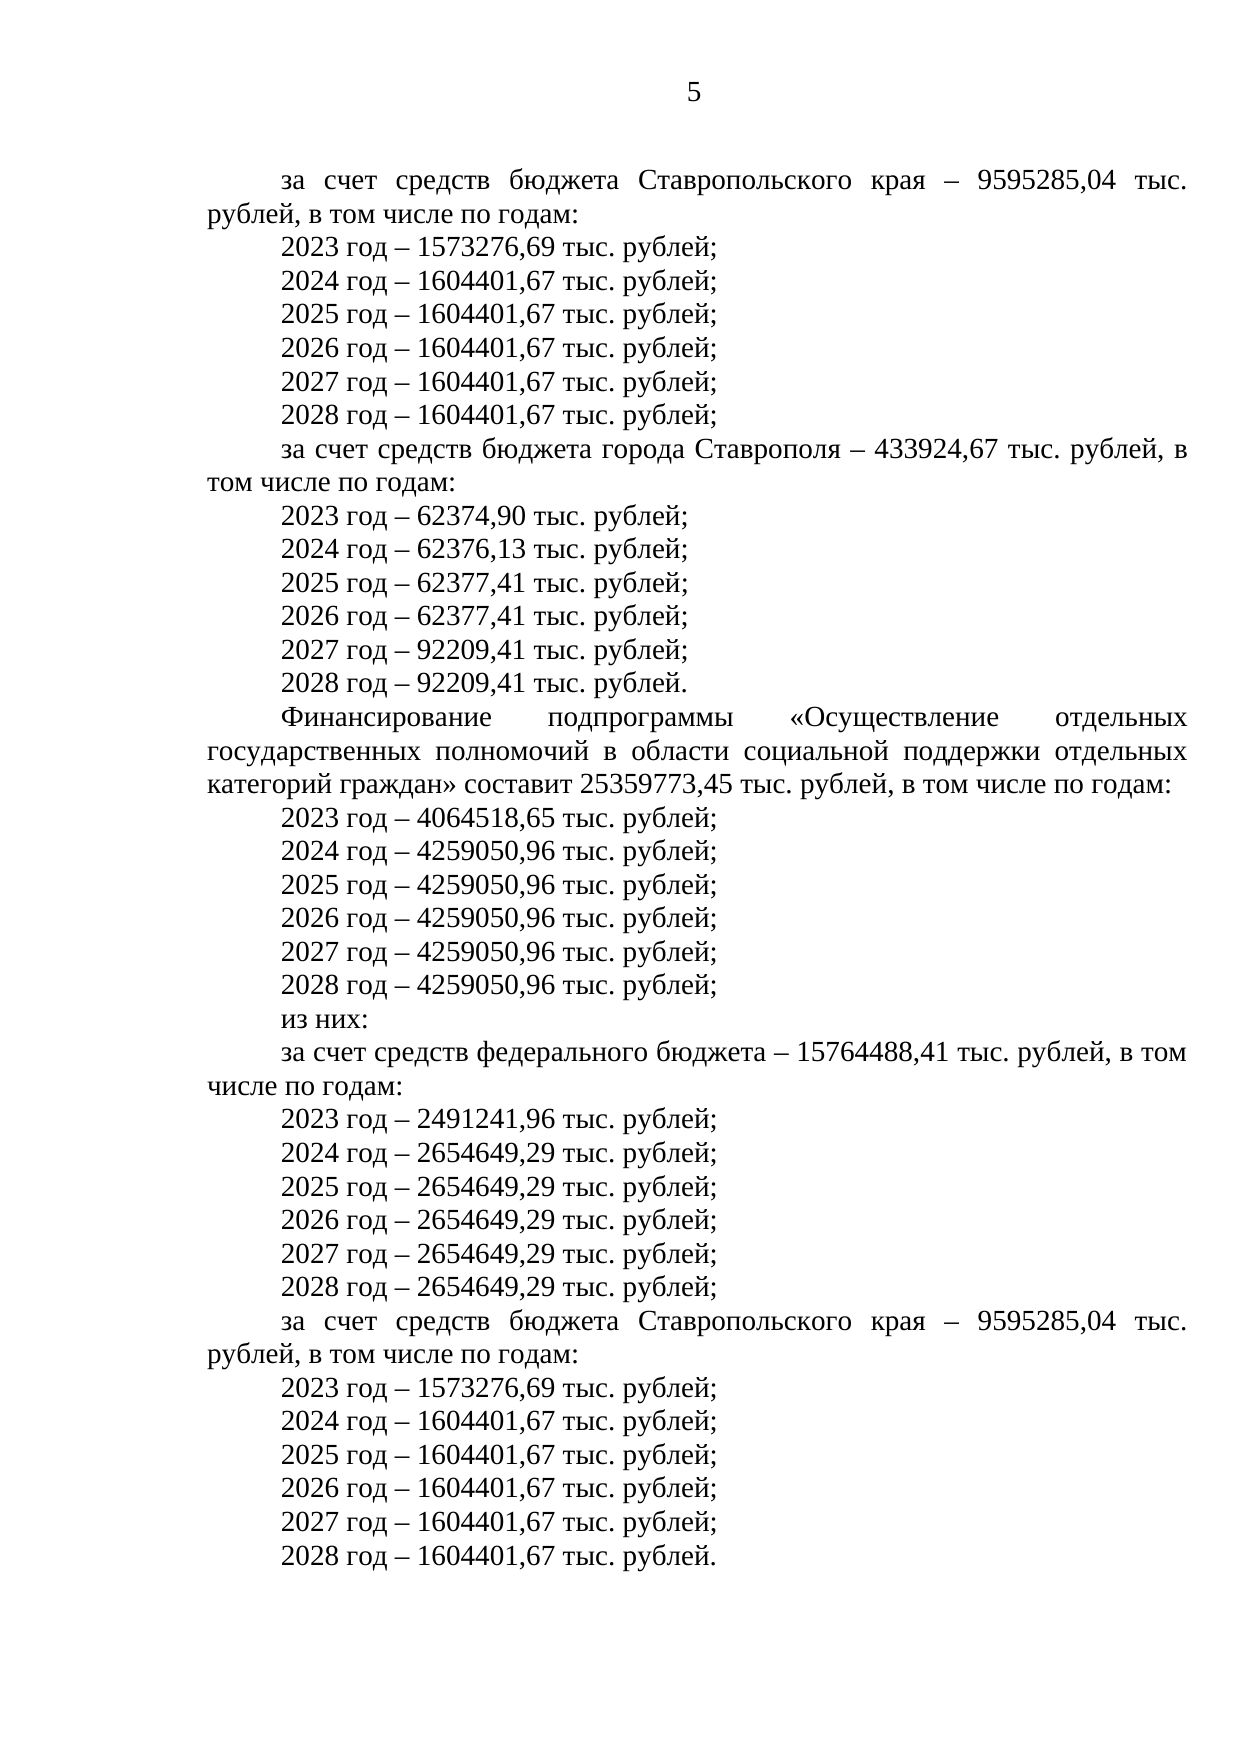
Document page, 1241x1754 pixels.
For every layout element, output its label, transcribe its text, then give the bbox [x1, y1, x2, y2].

list за счет средств бюджета Ставропольского края – 9595285,04 тыс. рублей, в том числе по годам: [207, 162, 1188, 229]
list 2027 год – 4259050,96 тыс. рублей; [207, 934, 1188, 967]
list 2028 год – 2654649,29 тыс. рублей; [207, 1269, 1188, 1303]
list 2024 год – 2654649,29 тыс. рублей; [207, 1135, 1188, 1169]
list 2024 год – 1604401,67 тыс. рублей; [207, 1403, 1188, 1437]
list 2026 год – 2654649,29 тыс. рублей; [207, 1202, 1188, 1236]
list 2028 год – 1604401,67 тыс. рублей; [207, 397, 1188, 431]
list 2025 год – 4259050,96 тыс. рублей; [207, 867, 1188, 900]
list 2025 год – 1604401,67 тыс. рублей; [207, 297, 1188, 330]
list 2028 год – 92209,41 тыс. рублей. [207, 666, 1188, 699]
list 2028 год – 1604401,67 тыс. рублей. [207, 1538, 1188, 1571]
list 2024 год – 62376,13 тыс. рублей; [207, 531, 1188, 565]
list 2023 год – 4064518,65 тыс. рублей; [207, 800, 1188, 833]
list 2026 год – 62377,41 тыс. рублей; [207, 598, 1188, 632]
list 2023 год – 1573276,69 тыс. рублей; [207, 1370, 1188, 1403]
list 2027 год – 1604401,67 тыс. рублей; [207, 1504, 1188, 1538]
list 2027 год – 92209,41 тыс. рублей; [207, 632, 1188, 666]
list 2027 год – 1604401,67 тыс. рублей; [207, 364, 1188, 397]
list 2024 год – 1604401,67 тыс. рублей; [207, 263, 1188, 297]
list за счет средств федерального бюджета – 15764488,41 тыс. рублей, в том числе по годам: [207, 1034, 1188, 1102]
list за счет средств бюджета Ставропольского края – 9595285,04 тыс. рублей, в том числе по годам: [207, 1303, 1188, 1370]
list 2027 год – 2654649,29 тыс. рублей; [207, 1236, 1188, 1269]
list 2026 год – 4259050,96 тыс. рублей; [207, 900, 1188, 934]
list 2025 год – 62377,41 тыс. рублей; [207, 565, 1188, 598]
list 2028 год – 4259050,96 тыс. рублей; [207, 967, 1188, 1001]
list 2026 год – 1604401,67 тыс. рублей; [207, 1471, 1188, 1504]
list 2026 год – 1604401,67 тыс. рублей; [207, 330, 1188, 364]
list Финансирование подпрограммы «Осуществление отдельных государственных полномочий в области социальной поддержки отдельных категорий граждан» составит 25359773,45 тыс. рублей, в том числе по годам: [207, 699, 1188, 800]
list 2025 год – 1604401,67 тыс. рублей; [207, 1437, 1188, 1471]
list 2024 год – 4259050,96 тыс. рублей; [207, 833, 1188, 867]
list за счет средств бюджета города Ставрополя – 433924,67 тыс. рублей, в том числе по годам: [207, 431, 1188, 498]
list 2025 год – 2654649,29 тыс. рублей; [207, 1169, 1188, 1202]
list из них: [207, 1001, 1188, 1034]
list 2023 год – 2491241,96 тыс. рублей; [207, 1102, 1188, 1135]
list 2023 год – 1573276,69 тыс. рублей; [207, 229, 1188, 263]
list 2023 год – 62374,90 тыс. рублей; [207, 498, 1188, 531]
